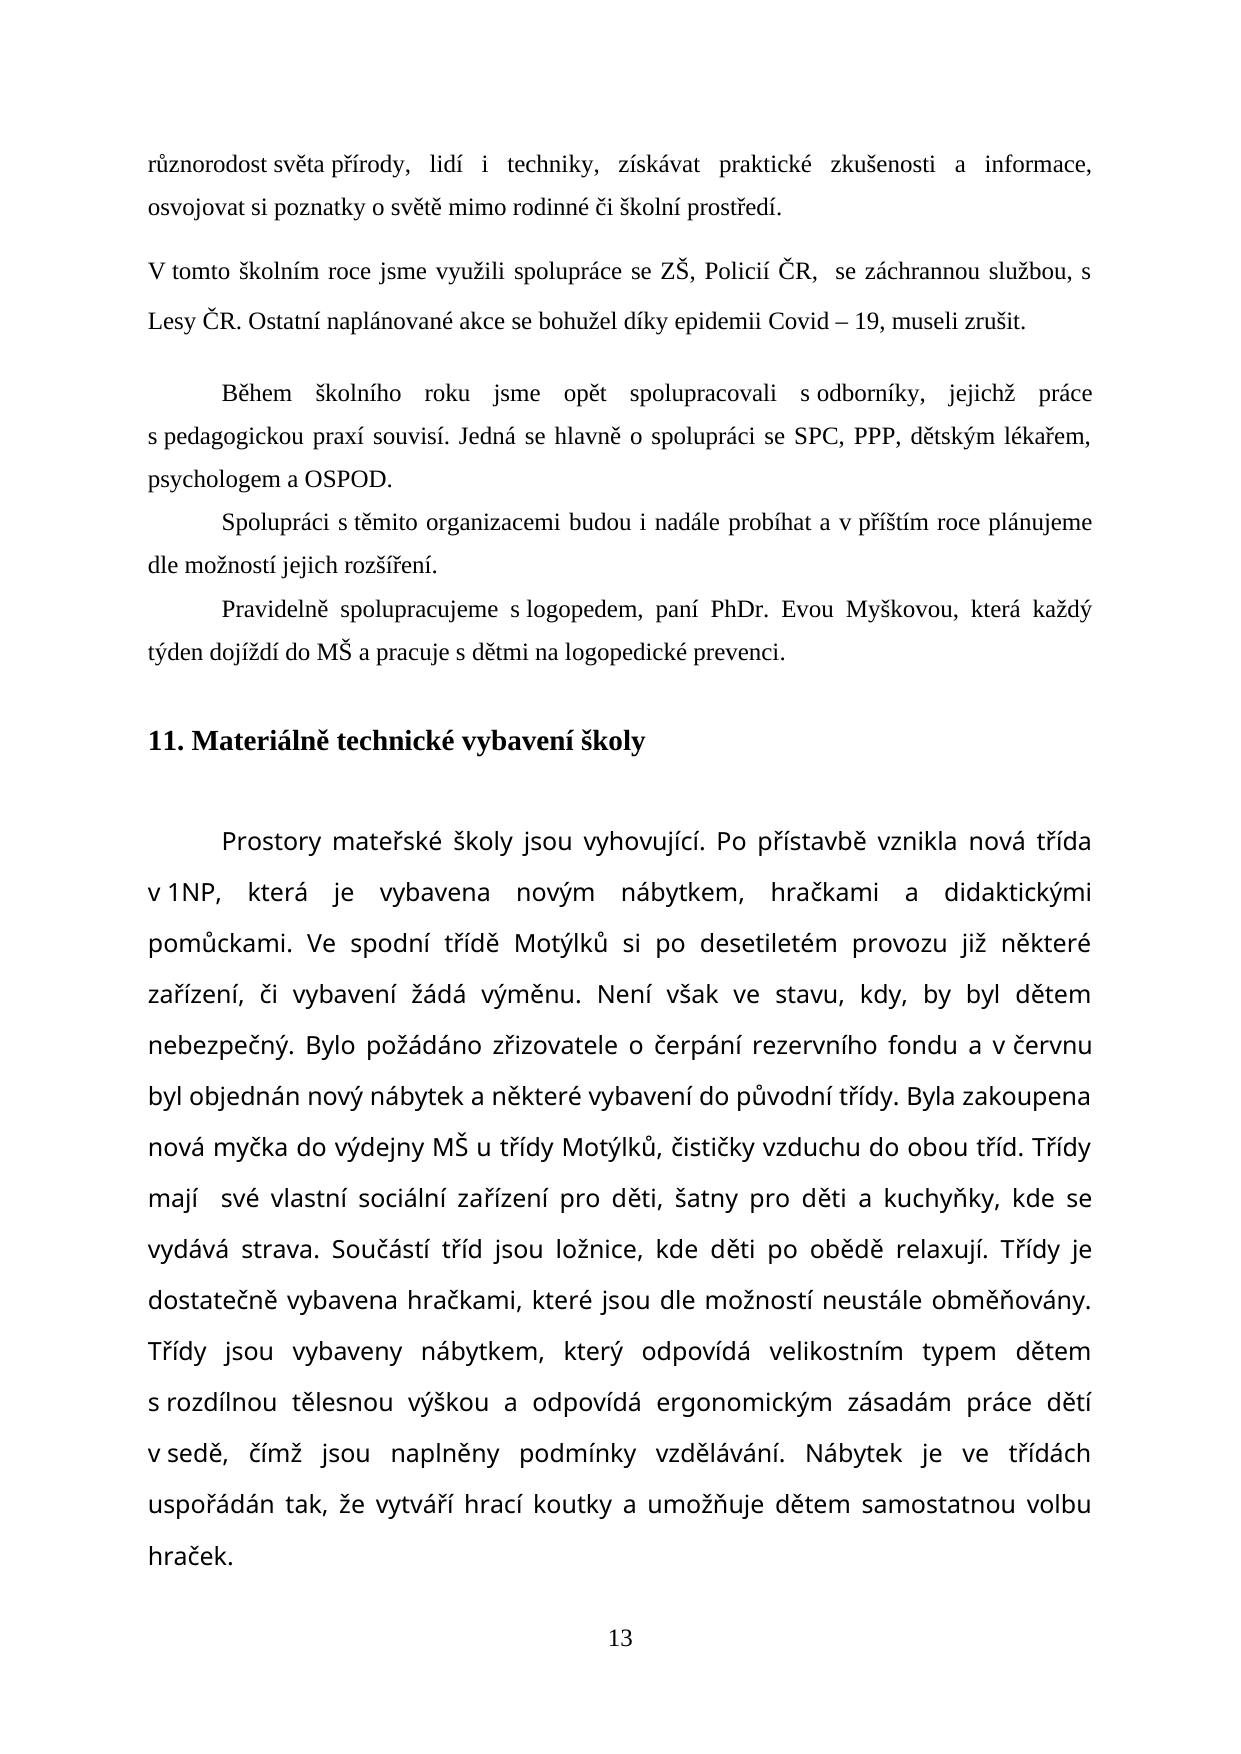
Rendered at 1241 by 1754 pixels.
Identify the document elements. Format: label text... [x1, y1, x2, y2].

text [148, 149, 1093, 221]
text V tomto školním roce jsme využili spolupráce se ZŠ, Policií ČR, se záchrannou službou, s Lesy ČR. Ostatní naplánované akce se bohužel díky epidemii Covid – 19, museli zrušit. [148, 235, 1093, 335]
text Prostory mateřské školy jsou vyhovující. Po přístavbě vznikla nová třída v 1NP, která je vybavena novým nábytkem, hračkami a didaktickými pomůckami. Ve spodní třídě Motýlků si po desetiletém provozu již některé zařízení, či vybavení žádá výměnu. Není však ve stavu, kdy, by byl dětem nebezpečný. Bylo požádáno zřizovatele o čerpání rezervního fondu a v červnu byl objednán nový nábytek a některé vybavení do původní třídy. Byla zakoupena nová myčka do výdejny MŠ u třídy Motýlků, čističky vzduchu do obou tříd. Třídy mají své vlastní sociální zařízení pro děti, šatny pro děti a kuchyňky, kde se vydává strava. Součástí tříd jsou ložnice, kde děti po obědě relaxují. Třídy je dostatečně vybavena hračkami, které jsou dle možností neustále obměňovány. Třídy jsou vybaveny nábytkem, který odpovídá velikostním typem dětem s rozdílnou tělesnou výškou a odpovídá ergonomickým zásadám práce dětí v sedě, čímž jsou naplněny podmínky vzdělávání. Nábytek je ve třídách uspořádán tak, že vytváří hrací koutky a umožňuje dětem samostatnou volbu hraček. [148, 824, 1093, 1572]
text Během školního roku jsme opět spolupracovali s odborníky, jejichž práce s pedagogickou praxí souvisí. Jedná se hlavně o spolupráci se SPC, PPP, dětským lékařem, psychologem a OSPOD. [148, 378, 1093, 493]
text Pravidelně spolupracujeme s logopedem, paní PhDr. Evou Myškovou, která každý týden dojíždí do MŠ a pracuje s dětmi na logopedické prevenci. [148, 594, 1093, 666]
text Spolupráci s těmito organizacemi budou i nadále probíhat a v příštím roce plánujeme dle možností jejich rozšíření. [148, 507, 1093, 579]
text 11. Materiálně technické vybavení školy [148, 723, 1093, 757]
